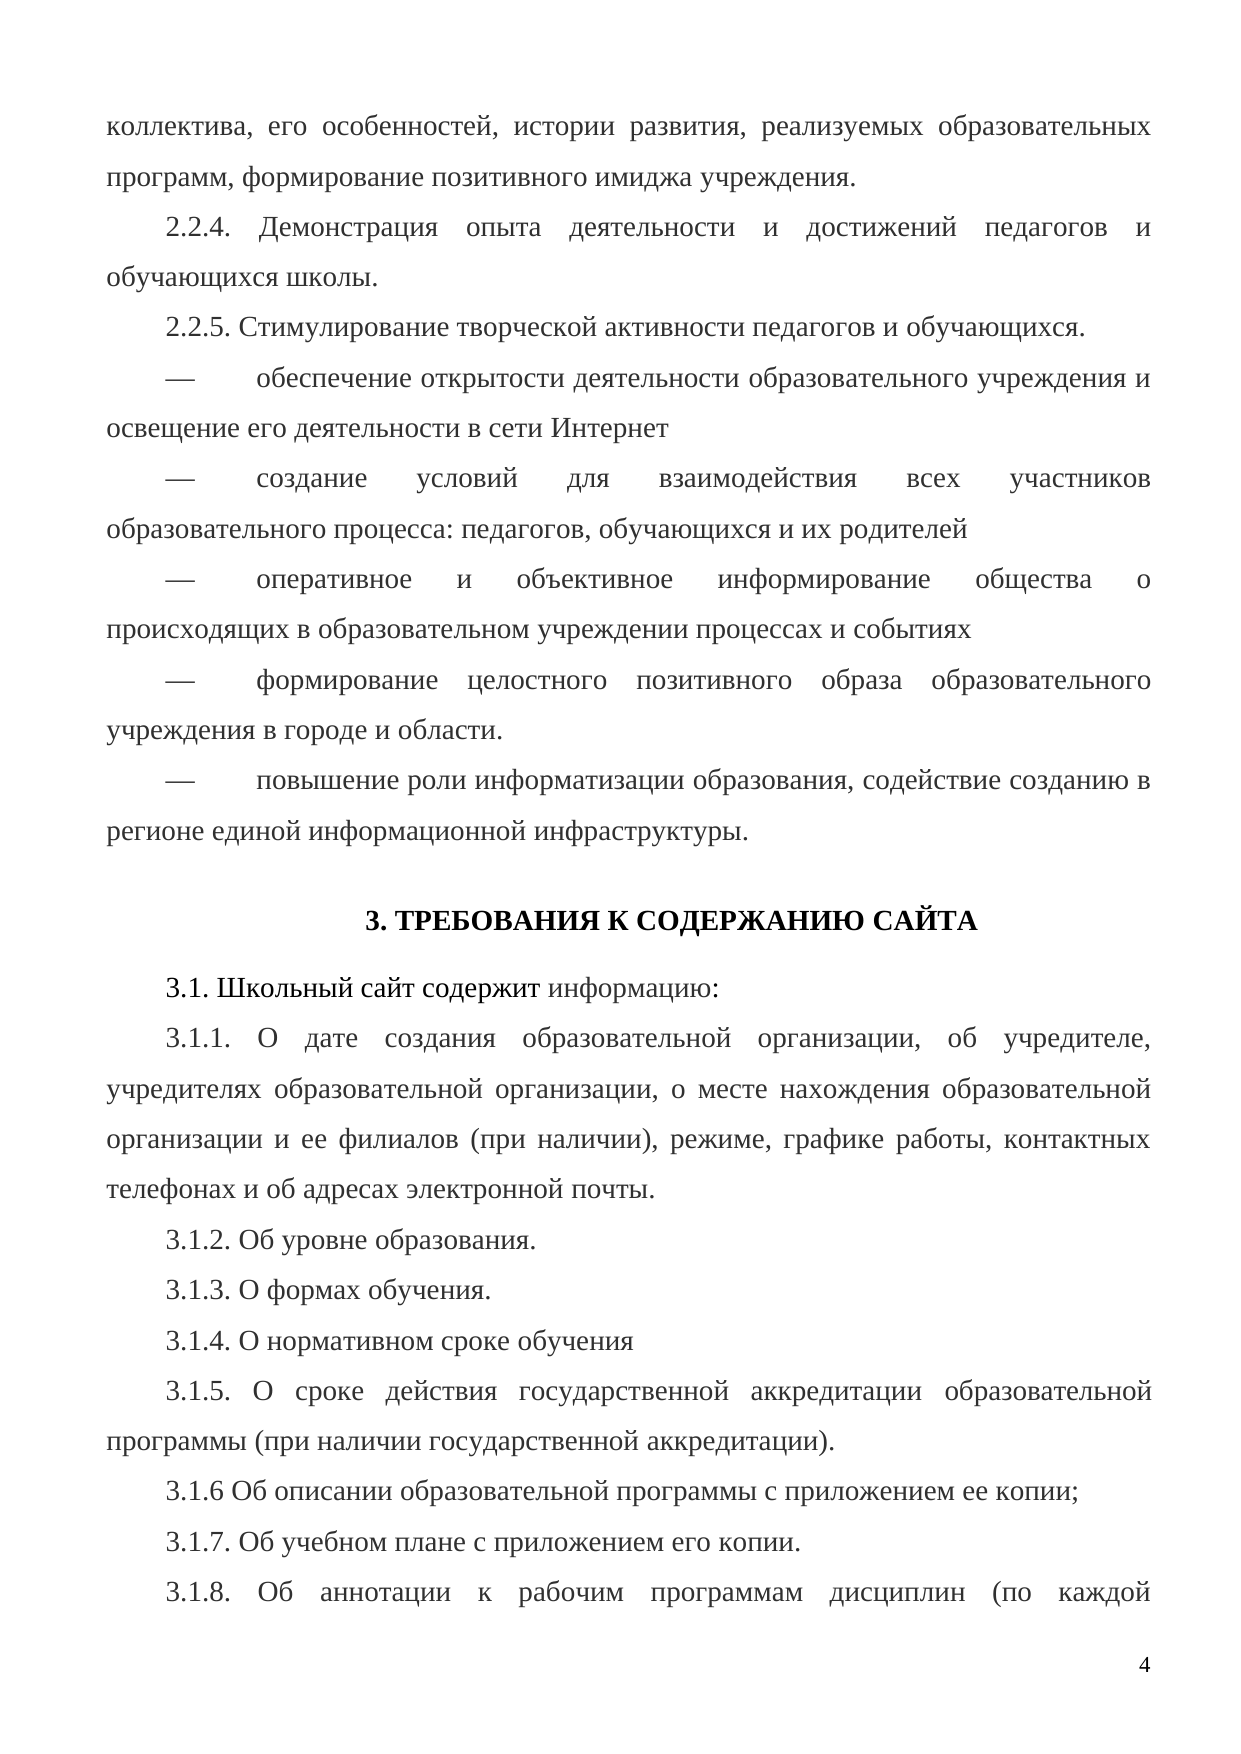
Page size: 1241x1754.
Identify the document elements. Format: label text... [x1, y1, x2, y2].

subtitle ТРЕБОВАНИЯ К СОДЕРЖАНИЮ САЙТА [365, 903, 1163, 937]
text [106, 108, 1152, 192]
list оперативное и объективное информирование общества о происходящих в образовательном учреждении процессах и событиях [106, 561, 1152, 645]
text 2.2.4. Демонстрация опыта деятельности и достижений педагогов и обучающихся школы. [106, 209, 1152, 293]
text 3.1.3. О формах обучения. [106, 1272, 1163, 1306]
text 3.1.4. О нормативном сроке обучения [106, 1323, 1163, 1356]
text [106, 1574, 1152, 1608]
text 3.1.7. Об учебном плане с приложением его копии. [106, 1524, 1163, 1557]
list 3.1. Школьный сайт содержит информацию: [106, 970, 1163, 1004]
list создание условий для взаимодействия всех участников образовательного процесса: педагогов, обучающихся и их родителей [106, 461, 1152, 544]
text 3.1.1. О дате создания образовательной организации, об учредителе, учредителях образовательной организации, о месте нахождения образовательной организации и ее филиалов (при наличии), режиме, графике работы, контактных телефонах и об адресах электронной почты. [106, 1021, 1152, 1205]
text 3.1.5. О сроке действия государственной аккредитации образовательной программы (при наличии государственной аккредитации). [106, 1373, 1152, 1457]
list обеспечение открытости деятельности образовательного учреждения и освещение его деятельности в сети Интернет [106, 360, 1152, 444]
text 2.2.5. Стимулирование творческой активности педагогов и обучающихся. [106, 309, 1163, 343]
list формирование целостного позитивного образа образовательного учреждения в городе и области. [106, 662, 1152, 746]
list повышение роли информатизации образования, содействие созданию в регионе единой информационной инфраструктуры. [106, 762, 1152, 846]
text 3.1.6 Об описании образовательной программы с приложением ее копии; [106, 1473, 1163, 1507]
text 3.1.2. Об уровне образования. [106, 1222, 1163, 1255]
